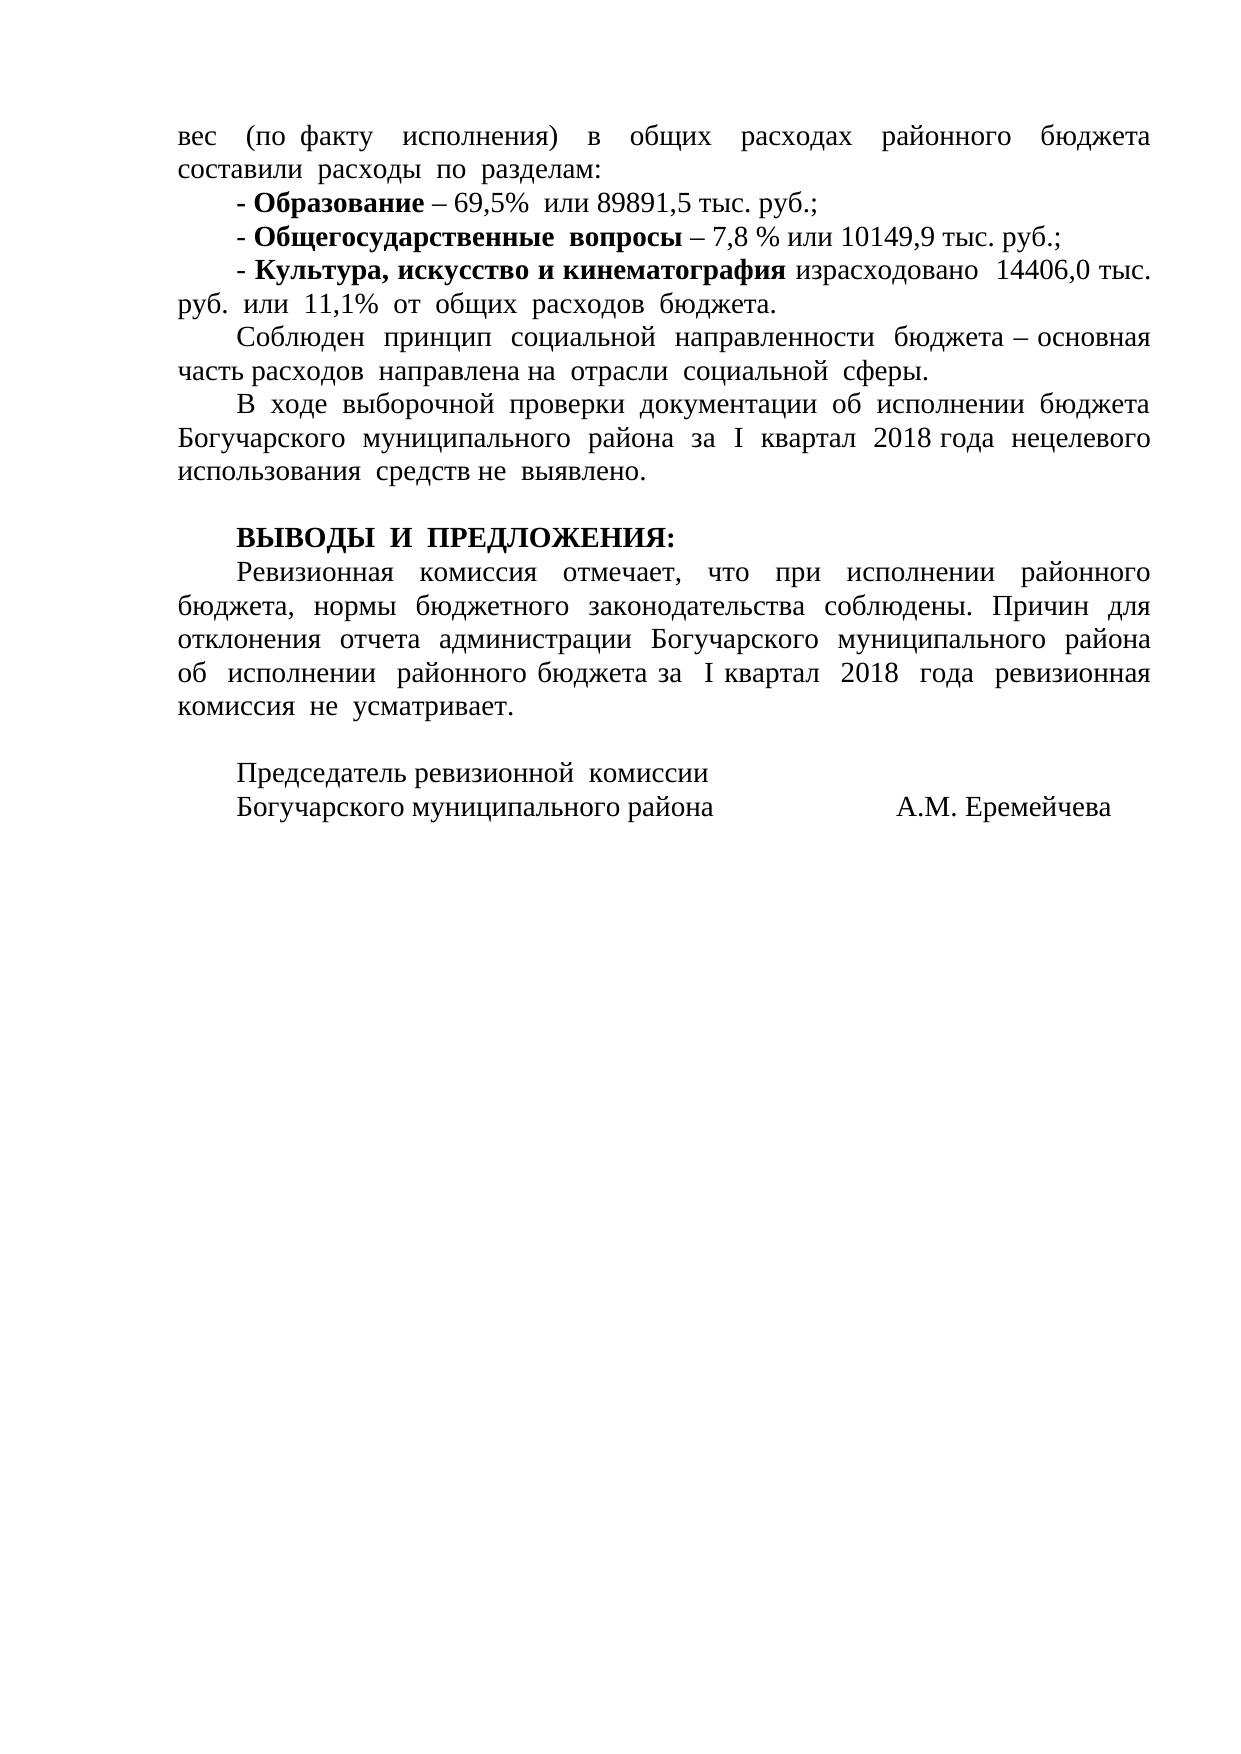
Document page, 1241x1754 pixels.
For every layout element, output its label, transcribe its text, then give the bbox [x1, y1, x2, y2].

text Председатель ревизионной комиссии [177, 755, 1152, 789]
text - Культура, искусство и кинематография израсходовано 14406,0 тыс. руб. или 11,1% от общих расходов бюджета. [177, 252, 1152, 319]
text Богучарского муниципального района А.М. Еремейчева [177, 789, 1152, 822]
text - Образование – 69,5% или 89891,5 тыс. руб.; [177, 185, 1152, 219]
text ВЫВОДЫ И ПРЕДЛОЖЕНИЯ: [177, 521, 1152, 554]
text Соблюден принцип социальной направленности бюджета – основная часть расходов направлена на отрасли социальной сферы. [177, 319, 1152, 386]
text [177, 118, 1152, 185]
text В ходе выборочной проверки документации об исполнении бюджета Богучарского муниципального района за I квартал 2018 года нецелевого использования средств не выявлено. [177, 386, 1152, 487]
text - Общегосударственные вопросы – 7,8 % или 10149,9 тыс. руб.; [177, 219, 1152, 252]
text Ревизионная комиссия отмечает, что при исполнении районного бюджета, нормы бюджетного законодательства соблюдены. Причин для отклонения отчета администрации Богучарского муниципального района об исполнении районного бюджета за I квартал 2018 года ревизионная комиссия не усматривает. [177, 554, 1152, 722]
